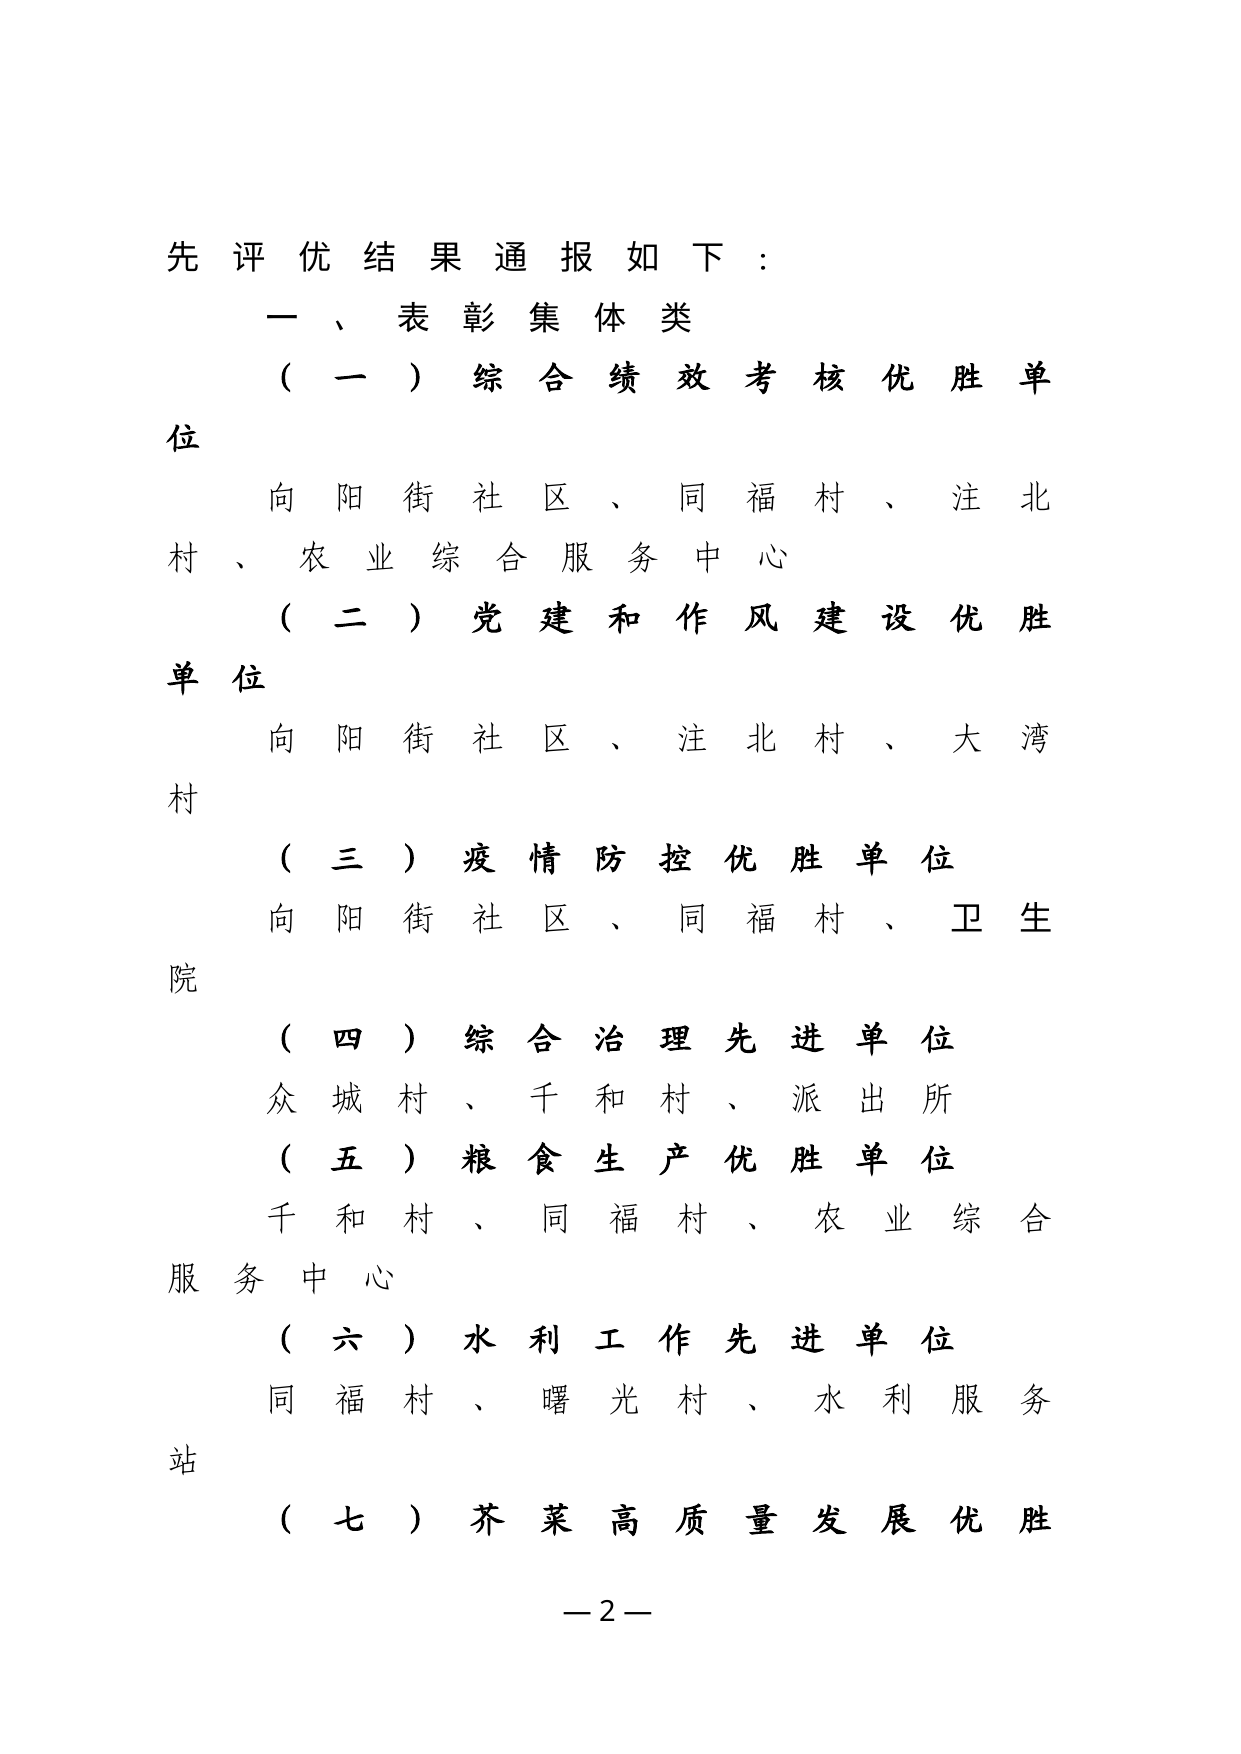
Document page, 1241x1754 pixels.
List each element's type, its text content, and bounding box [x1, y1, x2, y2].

list （三）疫情防控优胜单位 [167, 826, 1085, 886]
list （二）党建和作风建设优胜单位 [167, 585, 1085, 706]
list 众城村、千和村、派出所 [167, 1066, 1085, 1126]
text 向阳街社区、同福村、注北村、农业综合服务中心 [167, 465, 1085, 585]
text 一、表彰集体类 [167, 285, 1085, 345]
list （六）水利工作先进单位 [167, 1307, 1085, 1367]
list （四）综合治理先进单位 [167, 1006, 1085, 1066]
list 千和村、同福村、农业综合服务中心 [167, 1186, 1085, 1307]
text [167, 225, 1085, 285]
list （一）综合绩效考核优胜单位 [167, 345, 1085, 465]
text 向阳街社区、注北村、大湾村 [167, 706, 1085, 826]
text 向阳街社区、同福村、卫生院 [167, 886, 1085, 1006]
list （五）粮食生产优胜单位 [167, 1126, 1085, 1186]
list 同福村、曙光村、水利服务站 [167, 1367, 1085, 1487]
list （七）芥菜高质量发展优胜单位 [167, 1487, 1085, 1547]
